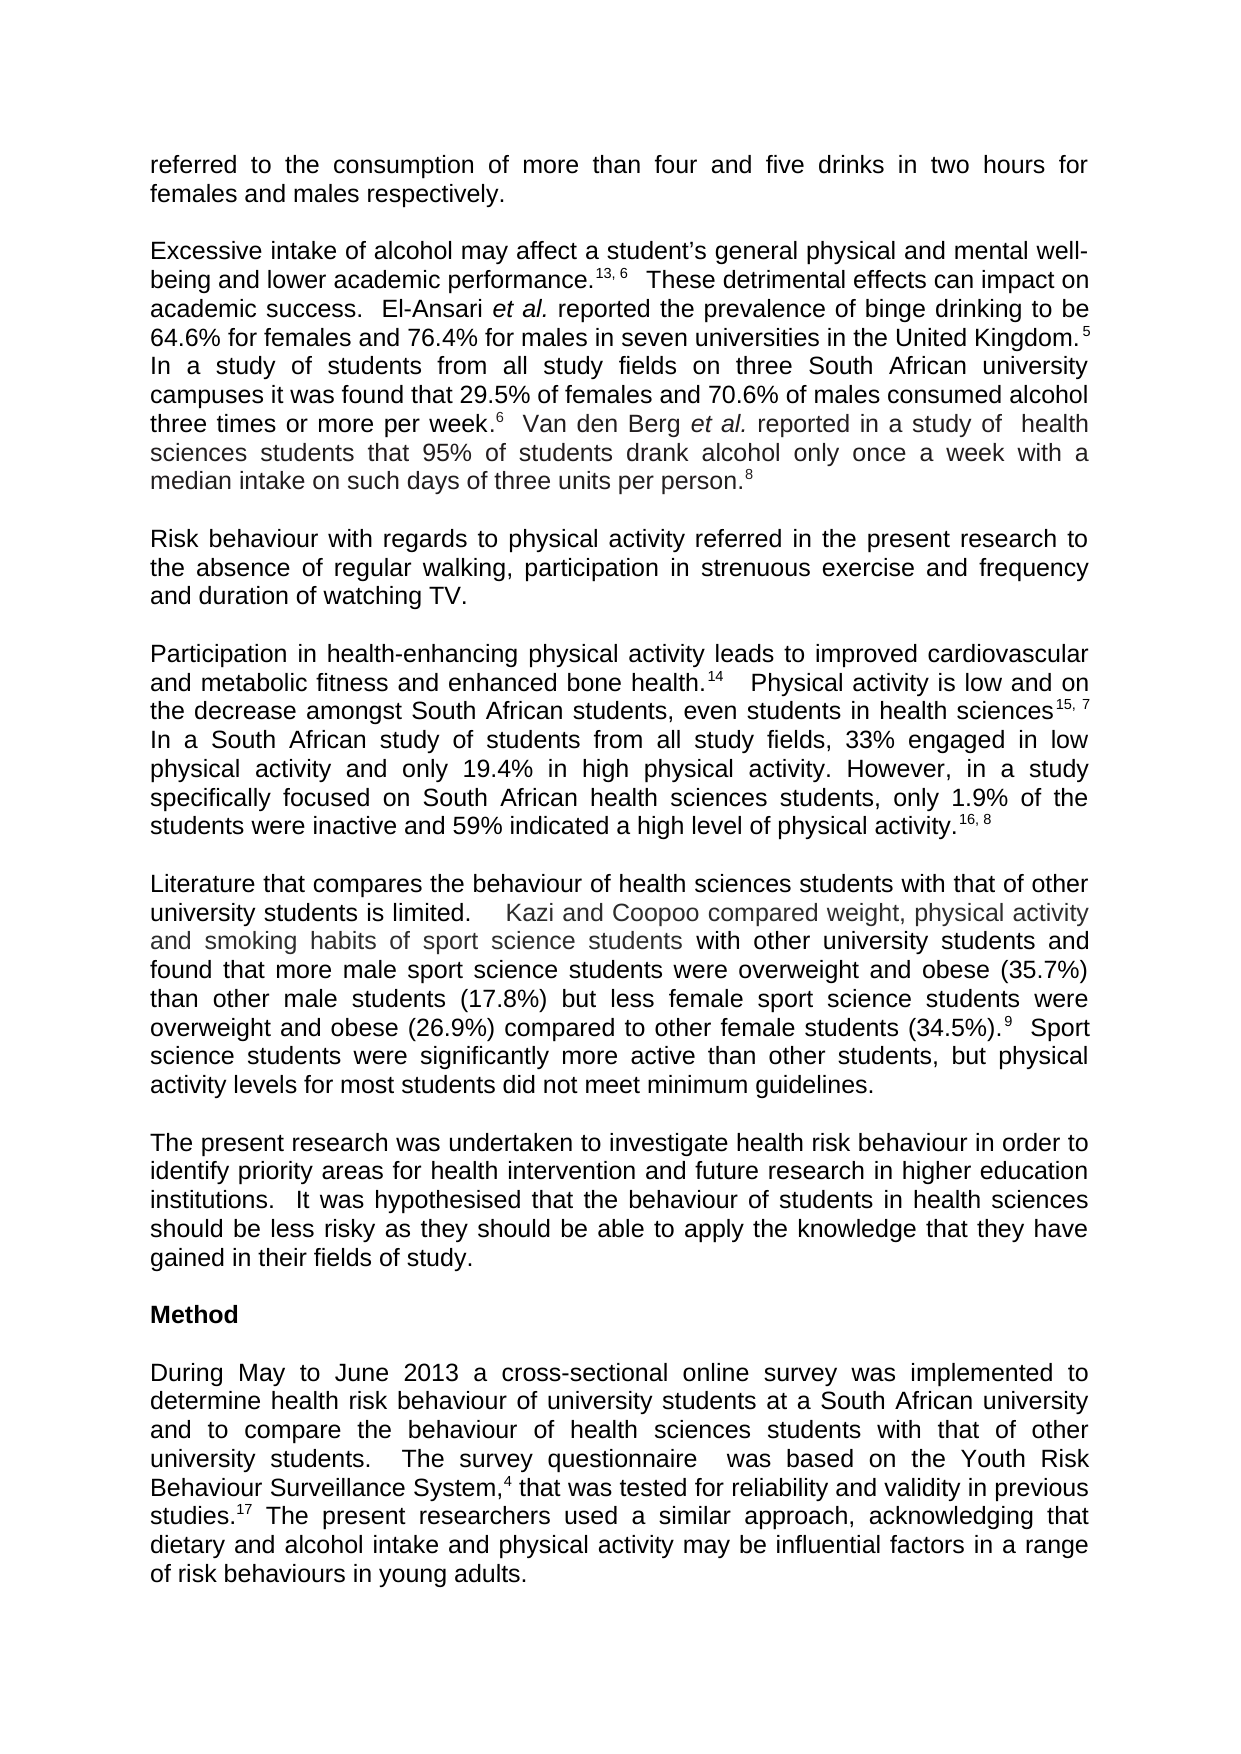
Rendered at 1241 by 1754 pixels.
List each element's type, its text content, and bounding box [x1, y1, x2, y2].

text Excessive intake of alcohol may affect a student’s general physical and mental well-being and lower academic performance.13, 6 These detrimental effects can impact on academic success. El-Ansari et al. reported the prevalence of binge drinking to be 64.6% for females and 76.4% for males in seven universities in the United Kingdom.5 In a study of students from all study fields on three South African university campuses it was found that 29.5% of females and 70.6% of males consumed alcohol three times or more per week.6 Van den Berg et al. reported in a study of health sciences students that 95% of students drank alcohol only once a week with a median intake on such days of three units per person.8 [150, 236, 1090, 495]
text During May to June 2013 a cross-sectional online survey was implemented to determine health risk behaviour of university students at a South African university and to compare the behaviour of health sciences students with that of other university students. The survey questionnaire was based on the Youth Risk Behaviour Surveillance System,4 that was tested for reliability and validity in previous studies.17 The present researchers used a similar approach, acknowledging that dietary and alcohol intake and physical activity may be influential factors in a range of risk behaviours in young adults. [150, 1357, 1090, 1587]
text Literature that compares the behaviour of health sciences students with that of other university students is limited. Kazi and Coopoo compared weight, physical activity and smoking habits of sport science students with other university students and found that more male sport science students were overweight and obese (35.7%) than other male students (17.8%) but less female sport science students were overweight and obese (26.9%) compared to other female students (34.5%).9 Sport science students were significantly more active than other students, but physical activity levels for most students did not meet minimum guidelines. [150, 869, 1090, 1099]
text The present research was undertaken to investigate health risk behaviour in order to identify priority areas for health intervention and future research in higher education institutions. It was hypothesised that the behaviour of students in health sciences should be less risky as they should be able to apply the knowledge that they have gained in their fields of study. [150, 1127, 1090, 1271]
text Participation in health-enhancing physical activity leads to improved cardiovascular and metabolic fitness and enhanced bone health.14 Physical activity is low and on the decrease amongst South African students, even students in health sciences15, 7 In a South African study of students from all study fields, 33% engaged in low physical activity and only 19.4% in high physical activity. However, in a study specifically focused on South African health sciences students, only 1.9% of the students were inactive and 59% indicated a high level of physical activity.16, 8 [150, 639, 1090, 840]
text Method [150, 1300, 1090, 1329]
text Risk behaviour with regards to physical activity referred in the present research to the absence of regular walking, participation in strenuous exercise and frequency and duration of watching TV. [150, 524, 1090, 610]
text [150, 150, 1090, 207]
